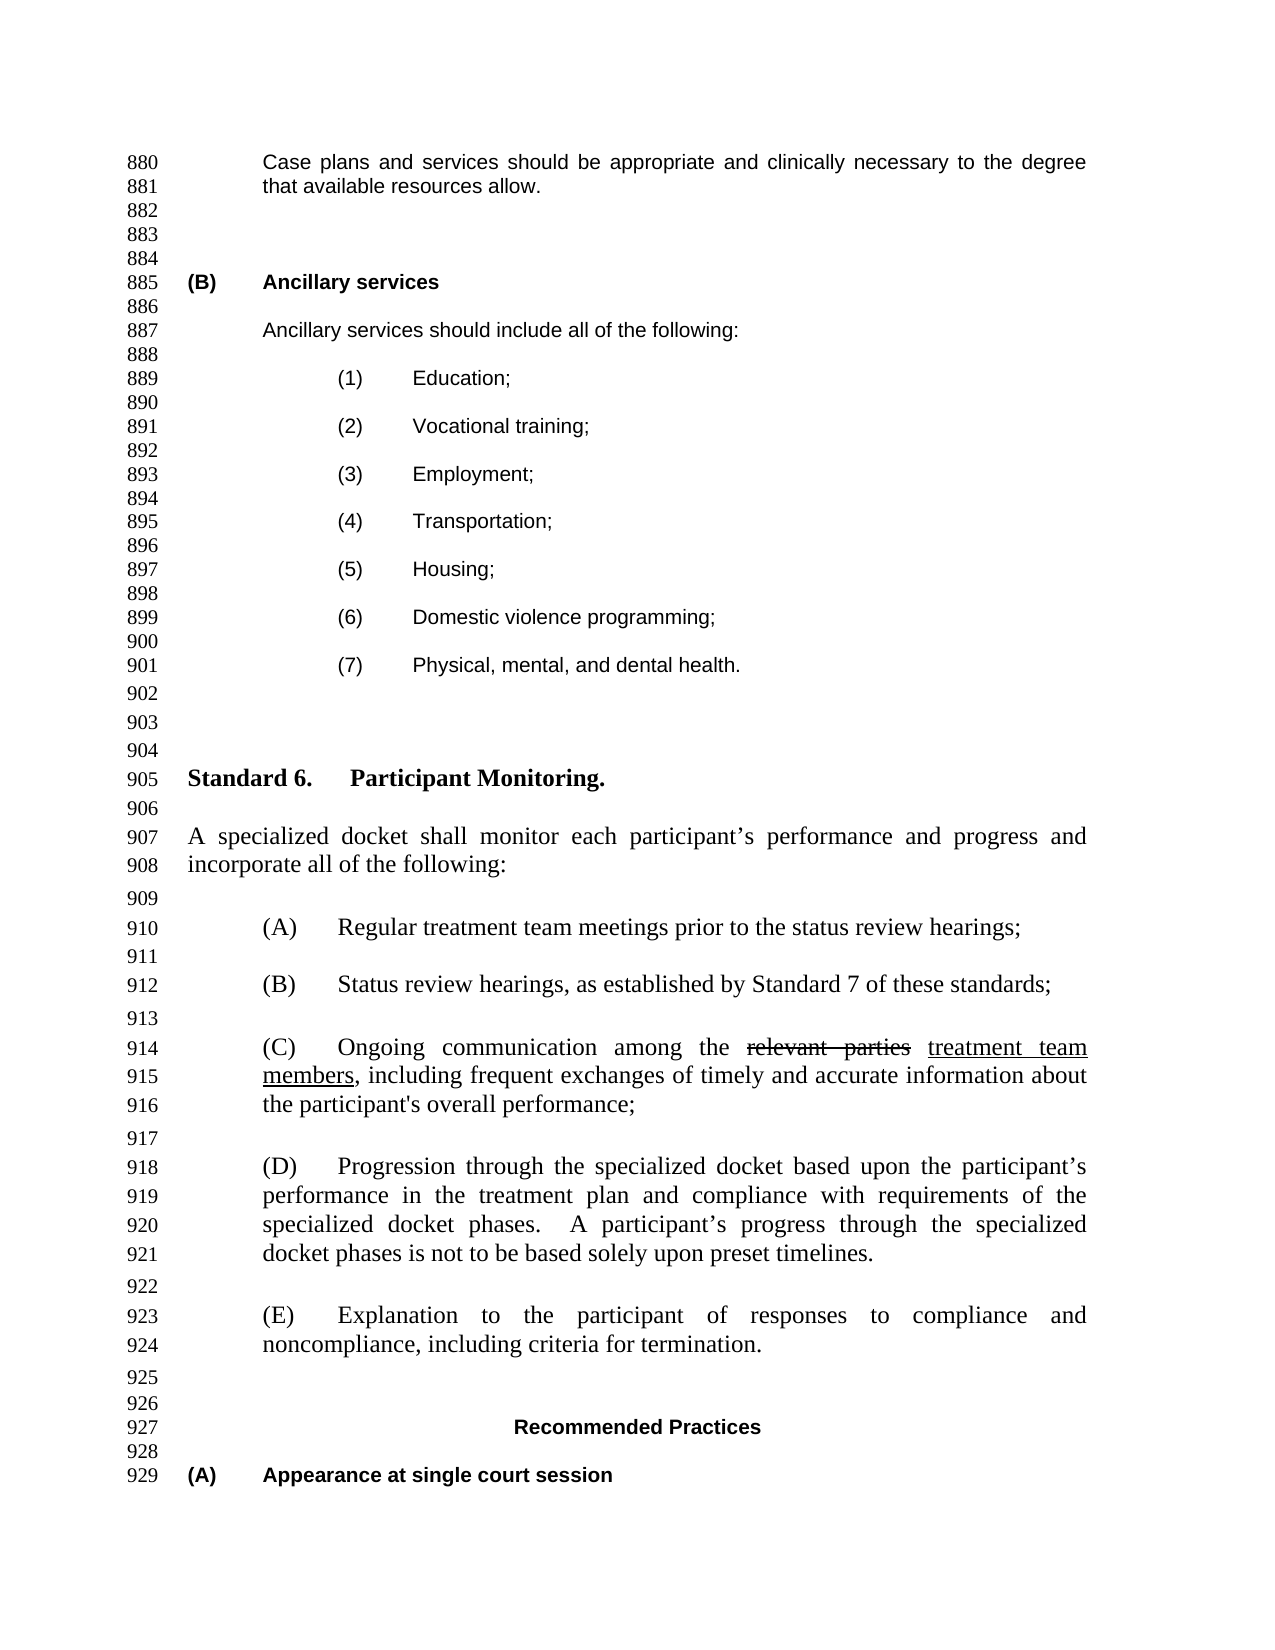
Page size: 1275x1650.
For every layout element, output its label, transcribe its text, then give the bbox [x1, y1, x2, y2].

list (7) Physical, mental, and dental health. [337, 653, 1087, 677]
list (2) Vocational training; [337, 413, 1087, 437]
text (B) Status review hearings, as established by Standard 7 of these standards; [262, 969, 1087, 998]
text (D) Progression through the specialized docket based upon the participant’s performance in the treatment plan and compliance with requirements of the specialized docket phases. A participant’s progress through the specialized docket phases is not to be based solely upon preset timelines. [262, 1151, 1087, 1266]
text (A) Appearance at single court session [187, 1463, 1087, 1487]
list (5) Housing; [337, 557, 1087, 581]
list (4) Transportation; [337, 509, 1087, 533]
text Ancillary services should include all of the following: [262, 318, 1087, 342]
list (3) Employment; [337, 461, 1087, 485]
list (6) Domestic violence programming; [337, 605, 1087, 629]
text Recommended Practices [187, 1415, 1087, 1439]
text (C) Ongoing communication among the relevant parties treatment team members, including frequent exchanges of timely and accurate information about the participant's overall performance; [262, 1032, 1087, 1118]
text (E) Explanation to the participant of responses to compliance and noncompliance, including criteria for termination. [262, 1300, 1087, 1357]
list Standard 6. Participant Monitoring. [187, 763, 1087, 792]
list A specialized docket shall monitor each participant’s performance and progress and incorporate all of the following: [187, 821, 1087, 878]
text (A) Regular treatment team meetings prior to the status review hearings; [262, 912, 1087, 941]
text Case plans and services should be appropriate and clinically necessary to the degree that available resources allow. [262, 150, 1087, 198]
text (B) Ancillary services [187, 270, 1087, 294]
list (1) Education; [337, 366, 1087, 389]
